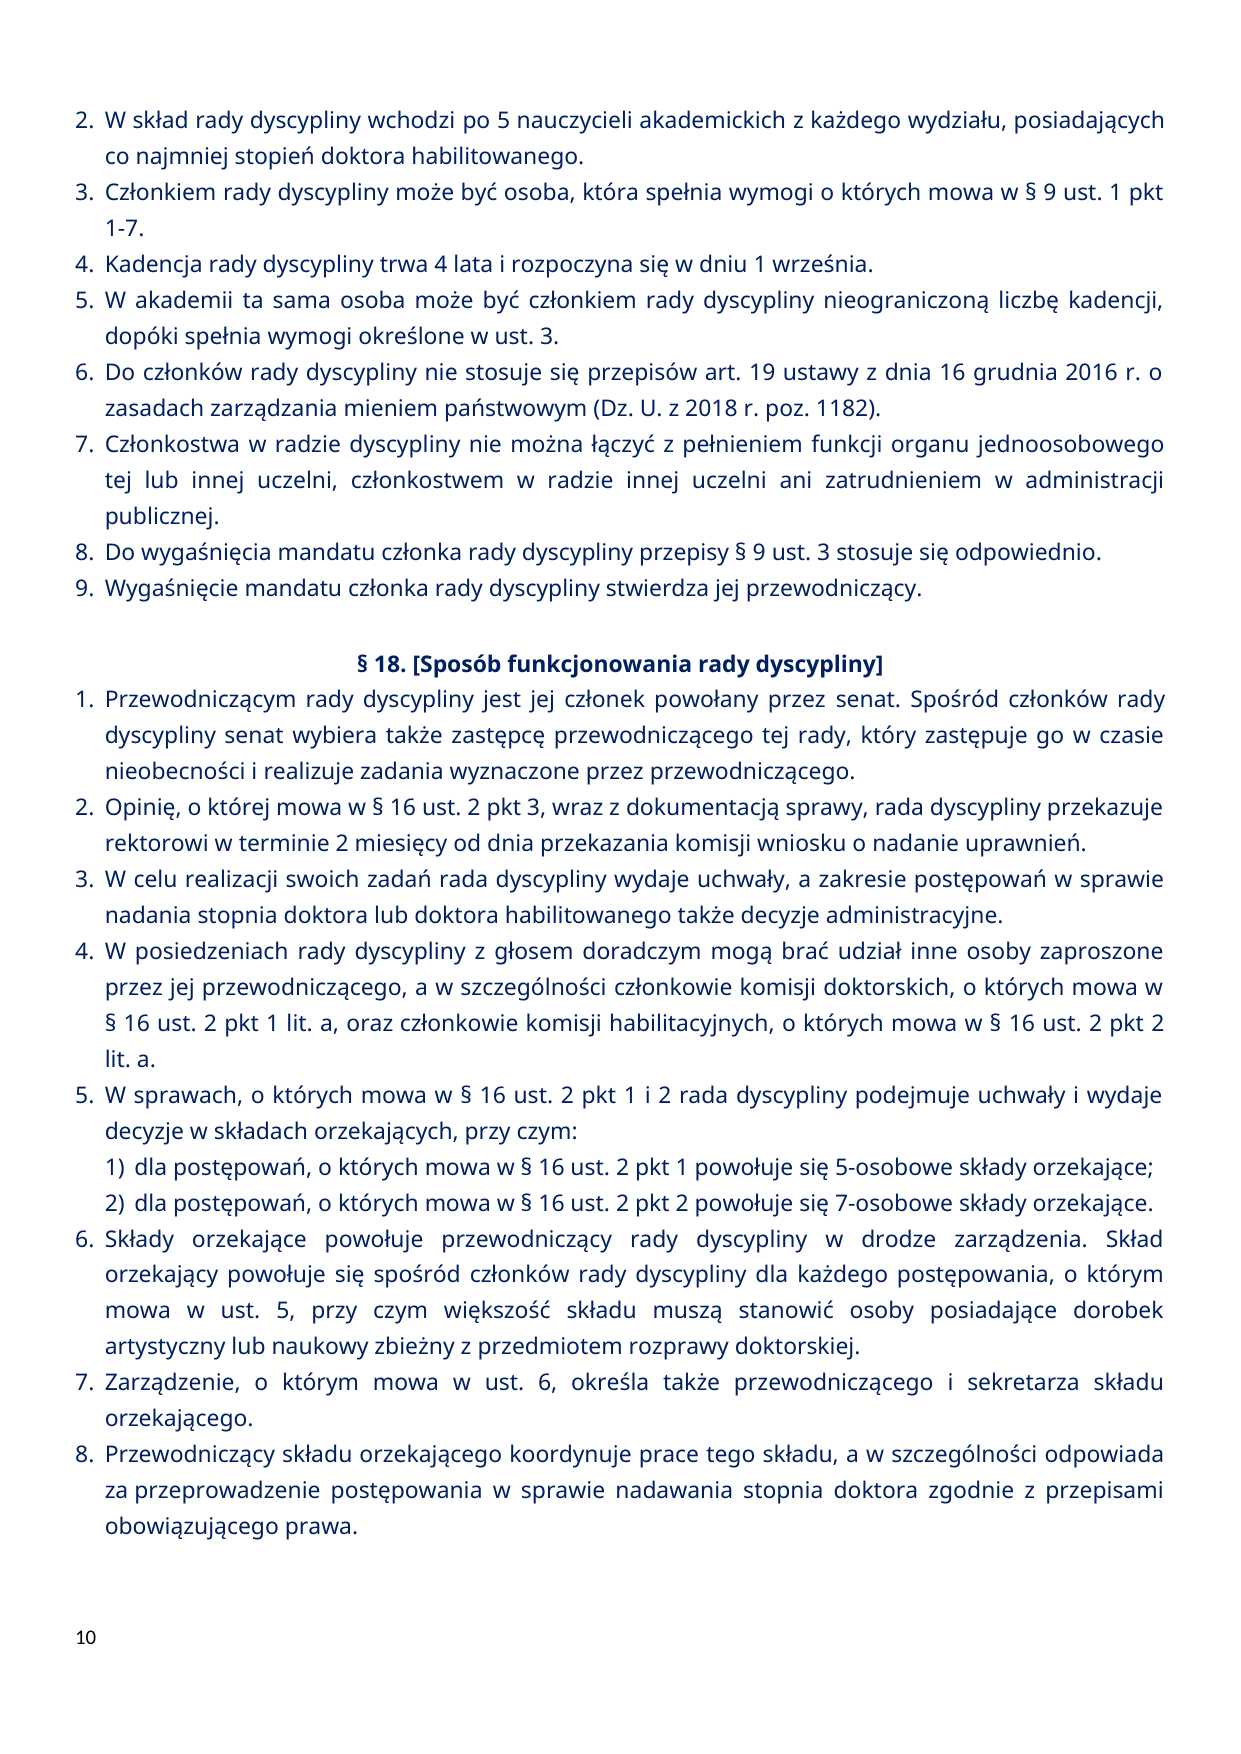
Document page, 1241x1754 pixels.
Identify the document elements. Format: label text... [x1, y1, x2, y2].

list dla postępowań, o których mowa w § 16 ust. 2 pkt 2 powołuje się 7-osobowe składy orzekające. [104, 1187, 1165, 1218]
subtitle § 18. [Sposób funkcjonowania rady dyscypliny] [75, 647, 1165, 679]
list Przewodniczącym rady dyscypliny jest jej członek powołany przez senat. Spośród członków rady dyscypliny senat wybiera także zastępcę przewodniczącego tej rady, który zastępuje go w czasie nieobecności i realizuje zadania wyznaczone przez przewodniczącego. [75, 683, 1165, 787]
list Członkostwa w radzie dyscypliny nie można łączyć z pełnieniem funkcji organu jednoosobowego tej lub innej uczelni, członkostwem w radzie innej uczelni ani zatrudnieniem w administracji publicznej. [75, 428, 1165, 531]
list W skład rady dyscypliny wchodzi po 5 nauczycieli akademickich z każdego wydziału, posiadających co najmniej stopień doktora habilitowanego. [75, 104, 1165, 171]
list Do wygaśnięcia mandatu członka rady dyscypliny przepisy § 9 ust. 3 stosuje się odpowiednio. [75, 536, 1165, 567]
list W akademii ta sama osoba może być członkiem rady dyscypliny nieograniczoną liczbę kadencji, dopóki spełnia wymogi określone w ust. 3. [75, 284, 1165, 351]
list Składy orzekające powołuje przewodniczący rady dyscypliny w drodze zarządzenia. Skład orzekający powołuje się spośród członków rady dyscypliny dla każdego postępowania, o którym mowa w ust. 5, przy czym większość składu muszą stanowić osoby posiadające dorobek artystyczny lub naukowy zbieżny z przedmiotem rozprawy doktorskiej. [75, 1222, 1165, 1362]
list Wygaśnięcie mandatu członka rady dyscypliny stwierdza jej przewodniczący. [75, 571, 1165, 603]
list Opinię, o której mowa w § 16 ust. 2 pkt 3, wraz z dokumentacją sprawy, rada dyscypliny przekazuje rektorowi w terminie 2 miesięcy od dnia przekazania komisji wniosku o nadanie uprawnień. [75, 791, 1165, 858]
list Kadencja rady dyscypliny trwa 4 lata i rozpoczyna się w dniu 1 września. [75, 248, 1165, 279]
list Członkiem rady dyscypliny może być osoba, która spełnia wymogi o których mowa w § 9 ust. 1 pkt 1-7. [75, 176, 1165, 243]
list W celu realizacji swoich zadań rada dyscypliny wydaje uchwały, a zakresie postępowań w sprawie nadania stopnia doktora lub doktora habilitowanego także decyzje administracyjne. [75, 863, 1165, 930]
list dla postępowań, o których mowa w § 16 ust. 2 pkt 1 powołuje się 5-osobowe składy orzekające; [104, 1151, 1165, 1182]
list Przewodniczący składu orzekającego koordynuje prace tego składu, a w szczególności odpowiada za przeprowadzenie postępowania w sprawie nadawania stopnia doktora zgodnie z przepisami obowiązującego prawa. [75, 1438, 1165, 1541]
list W posiedzeniach rady dyscypliny z głosem doradczym mogą brać udział inne osoby zaproszone przez jej przewodniczącego, a w szczególności członkowie komisji doktorskich, o których mowa w § 16 ust. 2 pkt 1 lit. a, oraz członkowie komisji habilitacyjnych, o których mowa w § 16 ust. 2 pkt 2 lit. a. [75, 935, 1165, 1074]
list Do członków rady dyscypliny nie stosuje się przepisów art. 19 ustawy z dnia 16 grudnia 2016 r. o zasadach zarządzania mieniem państwowym (Dz. U. z 2018 r. poz. 1182). [75, 356, 1165, 423]
list W sprawach, o których mowa w § 16 ust. 2 pkt 1 i 2 rada dyscypliny podejmuje uchwały i wydaje decyzje w składach orzekających, przy czym: [75, 1079, 1165, 1146]
list Zarządzenie, o którym mowa w ust. 6, określa także przewodniczącego i sekretarza składu orzekającego. [75, 1366, 1165, 1433]
